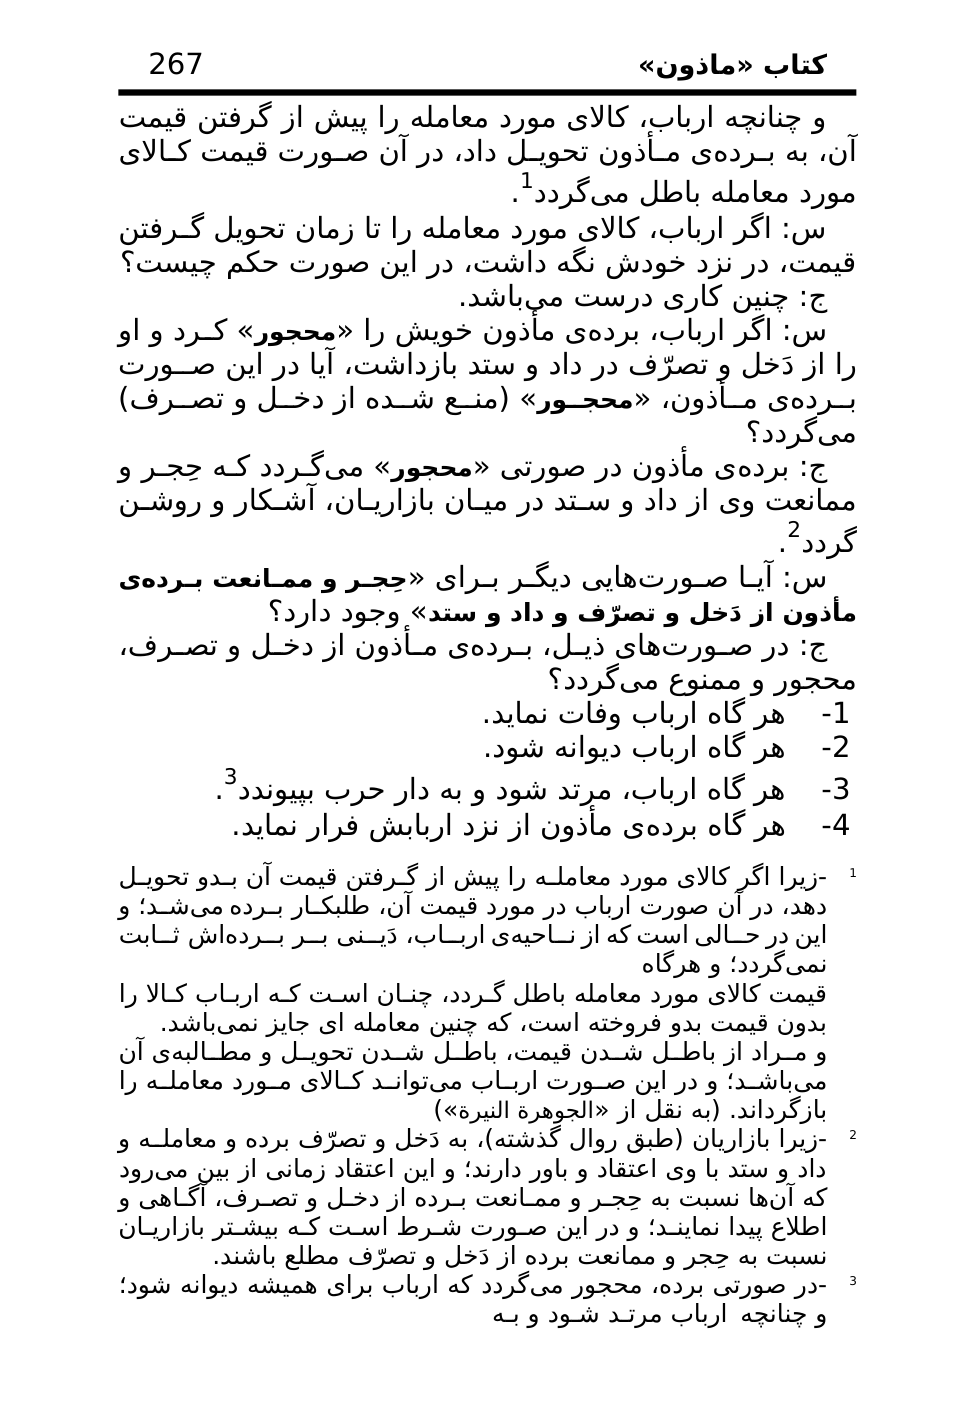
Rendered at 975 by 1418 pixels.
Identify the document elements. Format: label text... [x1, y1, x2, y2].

list هر گاه ارباب وفات نماید. [118, 697, 821, 731]
list هر گاه ارباب دیوانه شود. [118, 731, 821, 764]
list هر گاه برده‌ی مأذون از نزد اربابش فرار نماید. [118, 808, 821, 842]
text ج: برده‌ی مأذون در صورتی «محجور» می‌گردد که حِجر و ممانعت وی از داد و ستد در میان بازاریان، آشکار و روشن گردد. [118, 449, 857, 561]
text س: آیا صورت‌هایی دیگر برای «حِجر و ممانعت برده‌ی مأذون از دَخل و تصرّف و داد و ستد» وجود دارد؟ [118, 561, 857, 629]
text س: اگر ارباب، برده‌ی مأذون خویش را «محجور» کرد و او را از دَخل و تصرّف در داد و ستد بازداشت، آیا در این صورت برده‌ی مأذون، «محجور» (منع شده از دخل و تصرف) می‌گردد؟ [118, 313, 857, 449]
text و چنانچه ارباب، کالای مورد معامله را پیش از گرفتن قیمت آن، به برده‌ی مأذون تحویل داد، در آن صورت قیمت کالای مورد معامله باطل می‌گردد. [118, 100, 857, 212]
list هر گاه ارباب، مرتد شود و به دار حرب بپیوندد. [118, 764, 821, 808]
text ج: در صورت‌های ذیل، برده‌ی مأذون از دخل و تصرف، محجور و ممنوع می‌گردد؟ [118, 629, 857, 697]
text ج: چنین کاری درست می‌باشد. [118, 279, 857, 313]
text س: اگر ارباب، کالای مورد معامله را تا زمان تحویل گرفتن قیمت، در نزد خودش نگه داشت، در این صورت حکم چیست؟ [118, 212, 857, 279]
